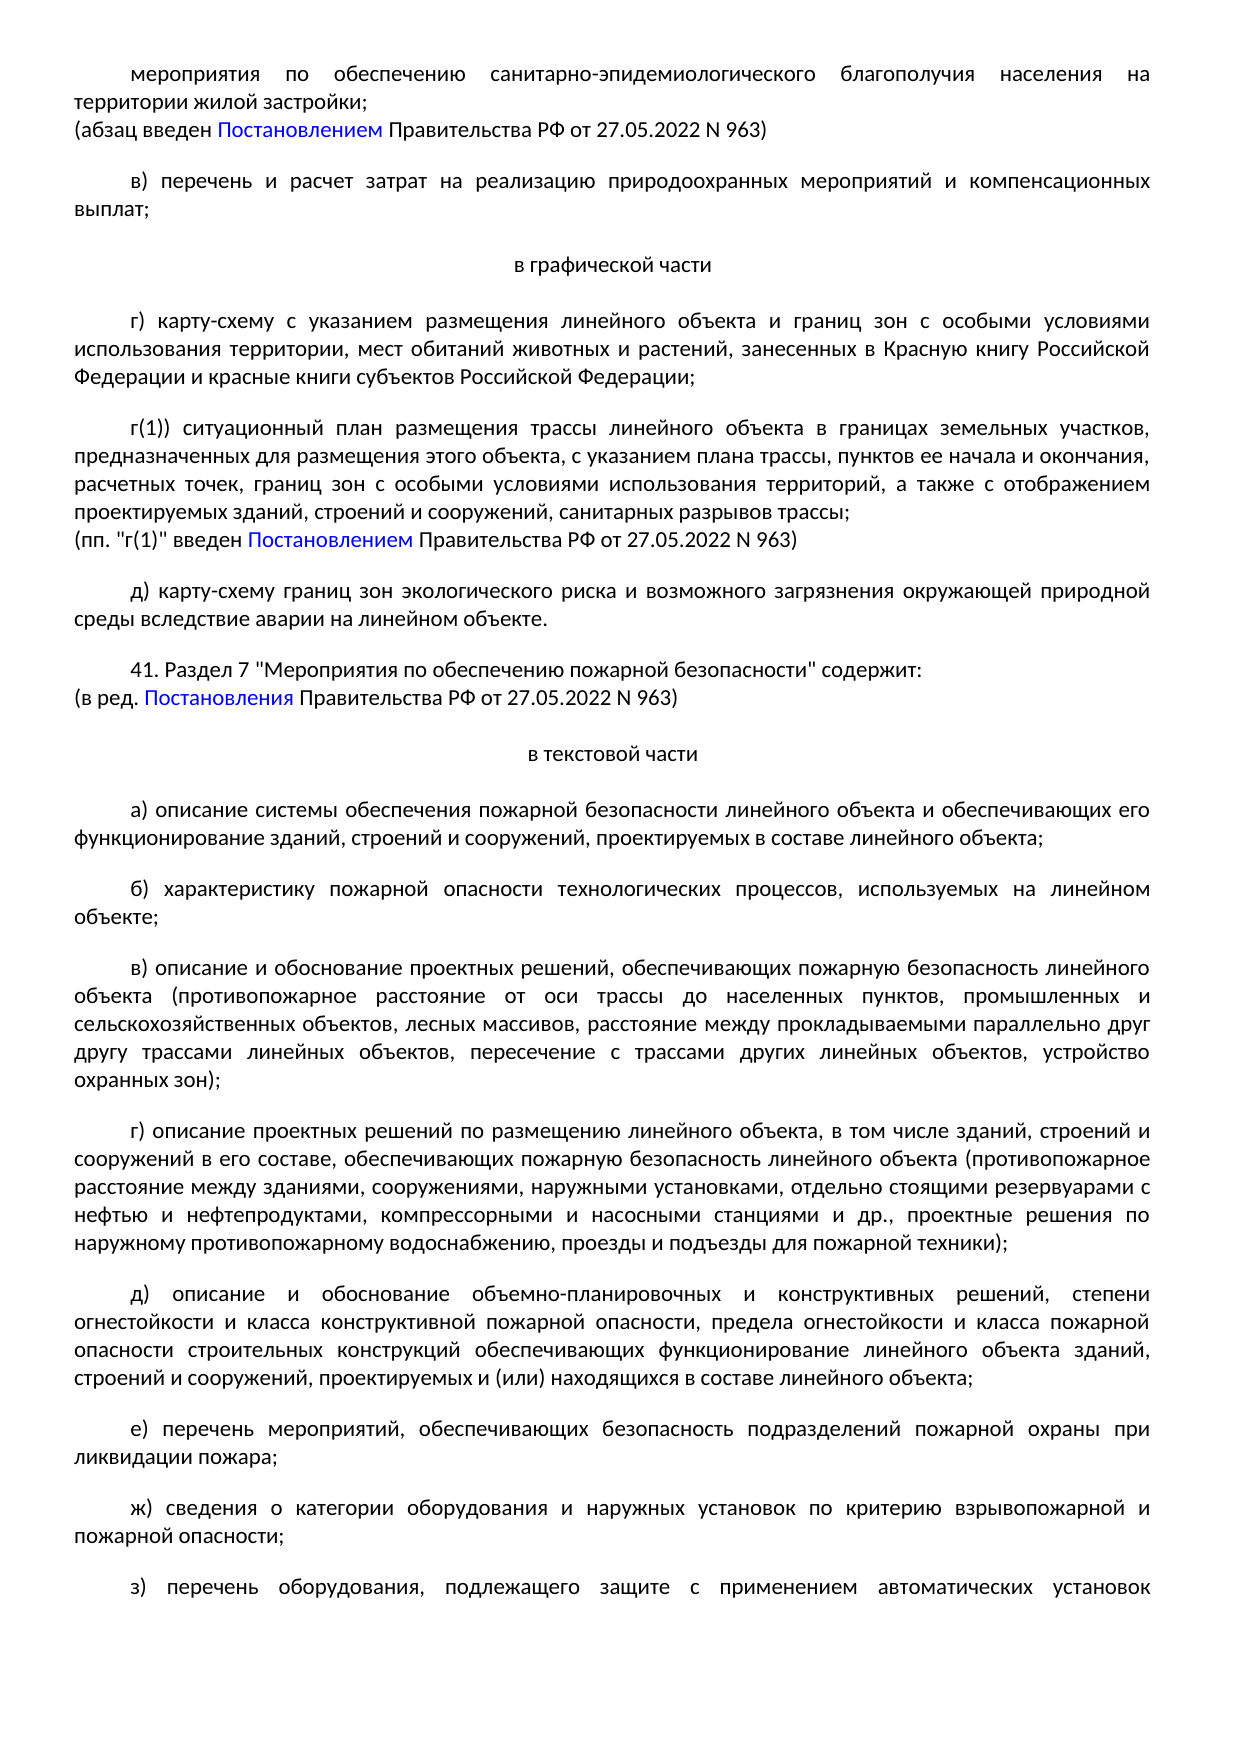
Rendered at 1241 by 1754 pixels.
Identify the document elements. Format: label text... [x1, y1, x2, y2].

text в) перечень и расчет затрат на реализацию природоохранных мероприятий и компенсационных выплат; [74, 166, 1152, 222]
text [74, 1572, 1152, 1600]
text в текстовой части [74, 739, 1152, 767]
text е) перечень мероприятий, обеспечивающих безопасность подразделений пожарной охраны при ликвидации пожара; [74, 1414, 1152, 1470]
text д) карту-схему границ зон экологического риска и возможного загрязнения окружающей природной среды вследствие аварии на линейном объекте. [74, 576, 1152, 632]
text г) карту-схему с указанием размещения линейного объекта и границ зон с особыми условиями использования территории, мест обитаний животных и растений, занесенных в Красную книгу Российской Федерации и красные книги субъектов Российской Федерации; [74, 306, 1152, 390]
text 41. Раздел 7 "Мероприятия по обеспечению пожарной безопасности" содержит: [74, 655, 1152, 683]
text в графической части [74, 250, 1152, 278]
text в) описание и обоснование проектных решений, обеспечивающих пожарную безопасность линейного объекта (противопожарное расстояние от оси трассы до населенных пунктов, промышленных и сельскохозяйственных объектов, лесных массивов, расстояние между прокладываемыми параллельно друг другу трассами линейных объектов, пересечение с трассами других линейных объектов, устройство охранных зон); [74, 953, 1152, 1093]
text г(1)) ситуационный план размещения трассы линейного объекта в границах земельных участков, предназначенных для размещения этого объекта, с указанием плана трассы, пунктов ее начала и окончания, расчетных точек, границ зон с особыми условиями использования территорий, а также с отображением проектируемых зданий, строений и сооружений, санитарных разрывов трассы; [74, 413, 1152, 525]
text (в ред. Постановления Правительства РФ от 27.05.2022 N 963) [74, 683, 1152, 711]
text ж) сведения о категории оборудования и наружных установок по критерию взрывопожарной и пожарной опасности; [74, 1493, 1152, 1549]
text (пп. "г(1)" введен Постановлением Правительства РФ от 27.05.2022 N 963) [74, 525, 1152, 553]
text (абзац введен Постановлением Правительства РФ от 27.05.2022 N 963) [74, 115, 1152, 143]
text д) описание и обоснование объемно-планировочных и конструктивных решений, степени огнестойкости и класса конструктивной пожарной опасности, предела огнестойкости и класса пожарной опасности строительных конструкций обеспечивающих функционирование линейного объекта зданий, строений и сооружений, проектируемых и (или) находящихся в составе линейного объекта; [74, 1279, 1152, 1391]
text мероприятия по обеспечению санитарно-эпидемиологического благополучия населения на территории жилой застройки; [74, 59, 1152, 115]
text б) характеристику пожарной опасности технологических процессов, используемых на линейном объекте; [74, 874, 1152, 930]
text г) описание проектных решений по размещению линейного объекта, в том числе зданий, строений и сооружений в его составе, обеспечивающих пожарную безопасность линейного объекта (противопожарное расстояние между зданиями, сооружениями, наружными установками, отдельно стоящими резервуарами с нефтью и нефтепродуктами, компрессорными и насосными станциями и др., проектные решения по наружному противопожарному водоснабжению, проезды и подъезды для пожарной техники); [74, 1116, 1152, 1256]
text а) описание системы обеспечения пожарной безопасности линейного объекта и обеспечивающих его функционирование зданий, строений и сооружений, проектируемых в составе линейного объекта; [74, 795, 1152, 851]
